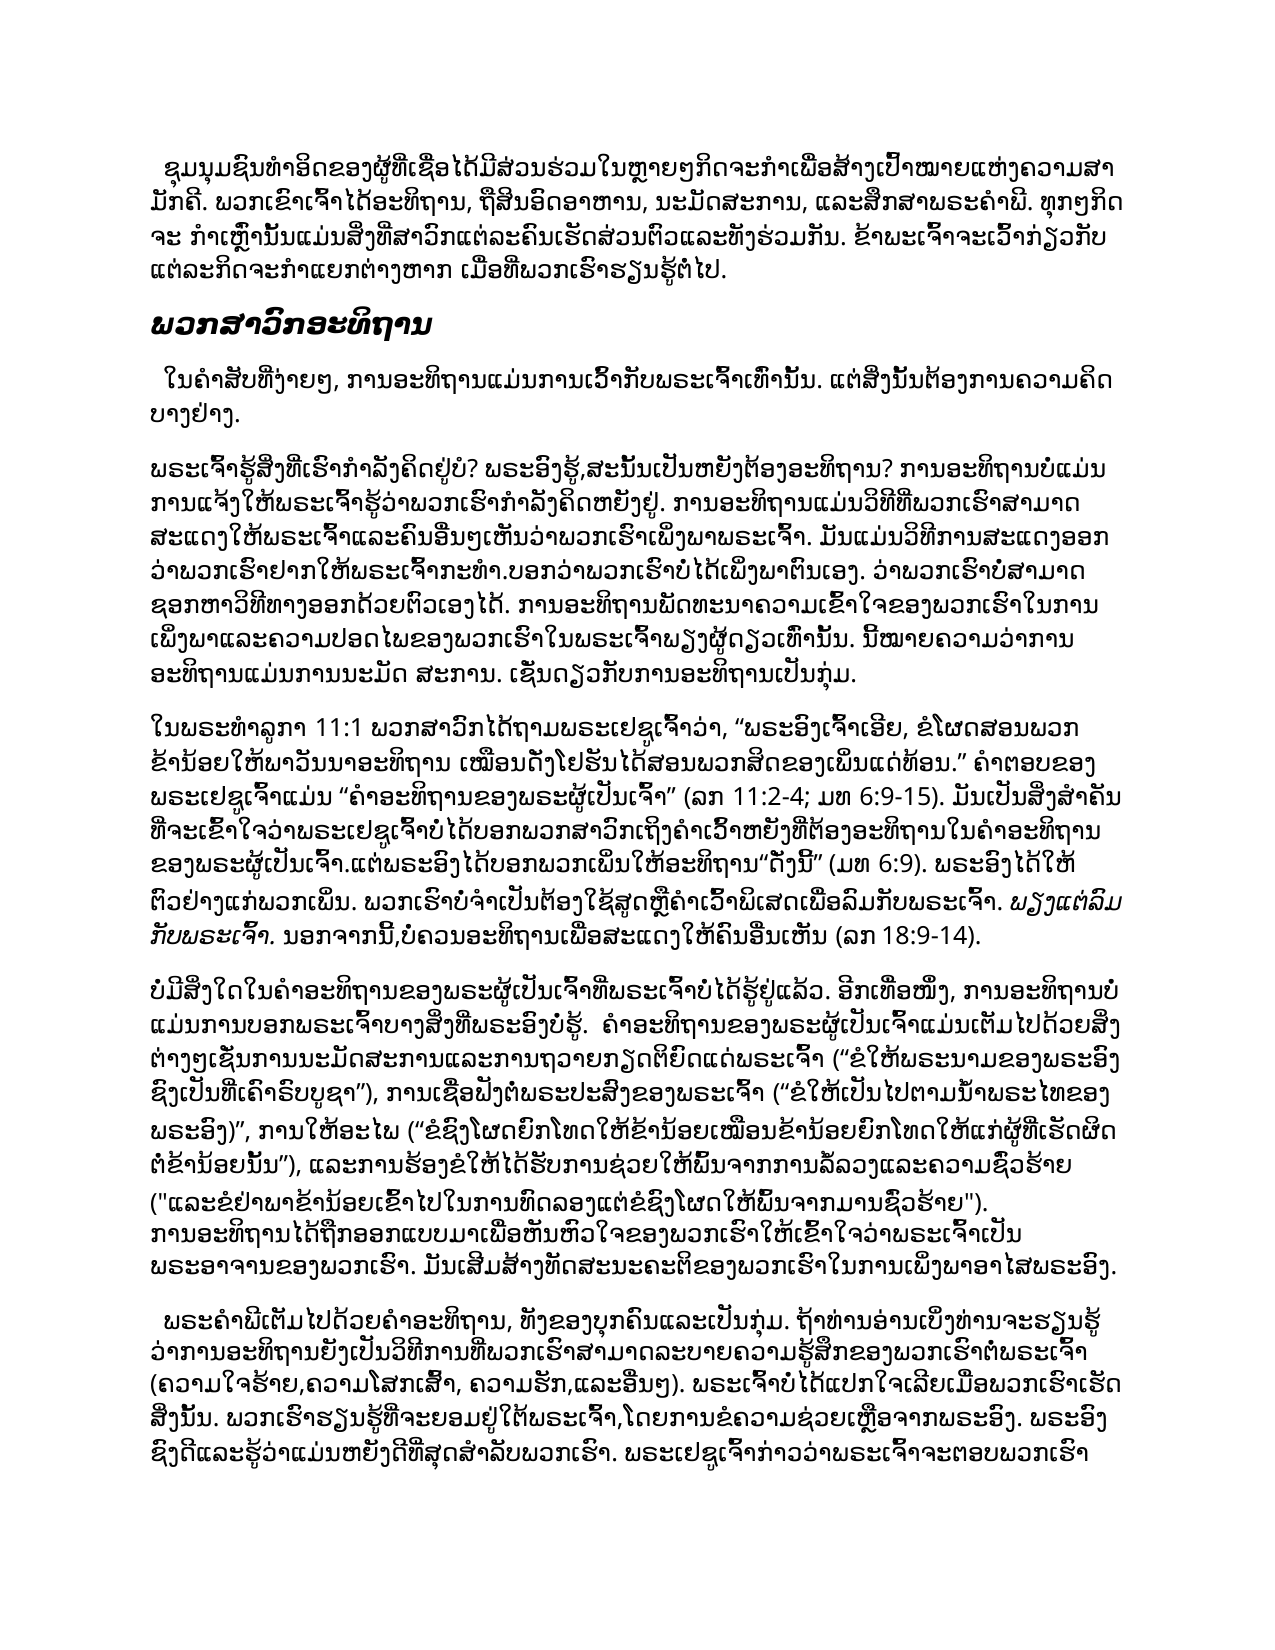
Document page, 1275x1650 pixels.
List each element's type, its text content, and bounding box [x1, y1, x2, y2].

text ໃນພ​ຣະ​ທຳລູກາ 11:1 ພວກສາວົກໄດ້ຖາມພຣະເຢຊູ​ເຈົ້າວ່າ, “ພຣະອົງເຈົ້າ​ເອີຍ, ຂໍໂຜດ​ສອນ​ພວກ​ຂ້ານ້ອຍ​ໃຫ້​ພາວັນນາ​ອະທິຖານ ເໝືອນ​ດັ່ງ​ໂຢຮັນ​ໄດ້​ສອນ​ພວກ​ສິດ​ຂອງ​ເພິ່ນ​ແດ່ທ້ອນ.” ຄຳຕອບຂອງພຣະເຢຊູເຈົ້າແມ່ນ “ຄຳອະທິຖານຂອງພຣະຜູ້ເປັນເຈົ້າ” (ລກ 11:2-4; ມ​ທ 6:9-15). ມັນເປັນສິ່ງສຳຄັນທີ່ຈະເຂົ້າໃຈວ່າພຣະເຢຊູເຈົ້າບໍ່ໄດ້ບອກພວກສາວົກເຖິງຄຳເວົ້າຫຍັງທີ່​ຕ້ອງອະທິຖານ​ໃນ​ຄຳ​ອະ​ທິ​ຖານຂອງພຣະຜູ້ເປັນເຈົ້າ.ແຕ່ພ​ຣະ​ອົງໄດ້ບອກພວກເພິ່ນໃຫ້ອະທິຖານ“ດັ່ງນີ້” (ມ​ທ 6:9). ​ພ​ຣະ​ອົງໄດ້ໃຫ້ຕົວຢ່າງແກ່ພວກເພິ່ນ. ພວກເຮົາບໍ່ຈຳເປັນຕ້ອງໃຊ້ສູດຫຼືຄຳເວົ້າພິເສດເພື່ອລົມກັບພຣະເຈົ້າ. ພຽງແຕ່ລົມກັບພ​ຣະເຈົ້າ. ນອກຈາກນີ້,ບໍ່ຄວນອະ​ທິ​ຖານ​ເພື່ອ​ສະ​ແດງໃຫ້ຄົນອື່ນເຫັນ (​ລກ18:9-14). [150, 710, 1125, 952]
text ບໍ່ມີສິ່ງໃດໃນຄຳອະທິຖານຂອງພຣະຜູ້ເປັນເຈົ້າທີ່ພຣະເຈົ້າບໍ່ໄດ້ຮູ້ຢູ່ແລ້ວ. ອີກເທື່ອໜຶ່ງ, ການອະທິຖານບໍ່ແມ່ນການບອກພຣະເຈົ້າບາງສິ່ງທີ່​ພ​ຣະ​ອົງບໍ່ຮູ້. ຄຳອະທິຖານຂອງພຣະຜູ້ເປັນເຈົ້າແມ່ນເຕັມໄປດ້ວຍສິ່ງຕ່າງໆເຊັ່ນການນະມັດສະການແລະການ​ຖວາຍກຽດຕິຍົດ​ແດ່ພຣະເຈົ້າ (“ຂໍ​ໃຫ້​ພຣະນາມ​ຂອງ​ພຣະອົງ​ຊົງ​ເປັນ​ທີ່​ເຄົາຣົບ​ບູຊາ”), ການເຊື່ອຟັງຕໍ່ພຣະປະສົງຂອງພຣະເຈົ້າ (“ຂໍ​ໃຫ້​ເປັນ​ໄປ​ຕາມ​ນໍ້າພຣະໄທຂອງ​ພຣະອົງ)”, ການໃຫ້ອະໄພ (“ຂໍ​ຊົງ​ໂຜດ​ຍົກໂທດ​ໃຫ້​ຂ້ານ້ອຍເໝືອນ​ຂ້ານ້ອຍ​ຍົກໂທດໃຫ້​ແກ່​ຜູ້​ທີ່​ເຮັດ​ຜິດ​ຕໍ່​ຂ້ານ້ອຍ​ນັ້ນ”), ແລະການຮ້ອງຂໍໃຫ້ໄດ້ຮັບການຊ່ວຍ​ໃຫ້​ພົ້ນຈາກການລໍ້ລວງແລະຄວາມຊົ່ວ​ຮ້າຍ ("ແລະ​ຂໍ​ຢ່າ​ພາ​ຂ້ານ້ອຍ​ເຂົ້າ​ໄປ​ໃນ​ການ​ທົດລອງແຕ່​ຂໍ​ຊົງ​ໂຜດ​ໃຫ້​ພົ້ນ​ຈາກ​ມານຊົ່ວຮ້າຍ"). ການອະທິຖານໄດ້ຖືກອອກແບບມາເພື່ອຫັນຫົວໃຈຂອງພວກເຮົາໃຫ້ເຂົ້າໃຈວ່າພຣະເຈົ້າເປັນພຣະອາຈານຂອງພວກເຮົາ. ມັນເສີມສ້າງທັດສະນະຄະຕິຂອງພວກເຮົາໃນການເພິ່ງພາອາໄສພຣະອົງ. [150, 972, 1125, 1282]
text ພ​ຣະເຈົ້າຮູ້ສິ່ງທີ່ເຮົາກຳລັງຄິດຢູ່ບໍ? ​ພ​ຣະ​ອົງ​ຮູ້,ສະນັ້ນເປັນຫຍັງຕ້ອງອະທິຖານ? ການອະທິຖານບໍ່ແມ່ນການແຈ້ງໃຫ້ພ​ຣະ​ເຈົ້າຮູ້​ວ່າພວກເຮົາກຳລັງຄິດຫຍັງ​ຢູ່. ການອະທິຖານແມ່ນວິທີທີ່ພວກເຮົາສາມາດສະແດງໃຫ້ພຣະເຈົ້າແລະຄົນອື່ນໆເຫັນ​ວ່າພວກເຮົາເພິ່ງພາພຣະເຈົ້າ. ມັນແມ່ນວິທີການສະແດງອອກວ່າພວກເຮົາຢາກໃຫ້ພຣະເຈົ້າກະ​ທຳ.ບອກວ່າພວກເຮົາບໍ່ໄດ້ເພິ່ງພາຕົນເອງ. ​ວ່າພວກເຮົາບໍ່ສາມາດຊອກຫາວິທີທາງອອ​ກດ້ວຍຕົວເອງໄດ້. ການອະທິຖານພັດທະນາຄວາມເຂົ້າໃຈຂອງພວກເຮົາໃນການເພິ່ງພາແລະຄວາມປອດໄພຂອງພວກເຮົາໃນພຣະເຈົ້າພຽງ​ຜູ້​ດຽວເທົ່ານັ້ນ. ນີ້ໝາຍຄວາມວ່າການອະທິຖານແມ່ນການນະມັດ ສະການ. ເຊັ່ນ​ດຽວ​ກັບການອະທິຖານເປັນກຸ່ມ. [150, 451, 1125, 689]
text ໃນຄຳສັບທີ່ງ່າຍໆ, ການອະທິຖານແມ່ນການເວົ້າກັບພຣະເຈົ້າເທົ່ານັ້ນ. ແຕ່ສິ່ງນັ້ນຕ້ອງການຄວາມຄິດບາງຢ່າງ. [150, 362, 1125, 430]
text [150, 1303, 1125, 1468]
text ຊຸມນຸມຊົນທຳອິດຂອງຜູ້ທີ່ເຊື່ອໄດ້ມີສ່ວນຮ່ວມໃນຫຼາຍໆກິດຈະກຳເພື່ອສ້າງເປົ້າໝາຍ​ແຫ່ງຄວາມສາ​ມັກ​ຄີ. ພວກເຂົາ​ເຈົ້າໄດ້ອະທິຖານ, ຖືສິນອົດອາ​ຫານ, ນະມັດສະການ, ແລະສຶກສາພຣະຄຳພີ. ທຸກໆກິດຈະ ກຳເຫຼົ່ານັ້ນແມ່ນສິ່ງທີ່ສາວົກແຕ່​ລະ​ຄົນເຮັດສ່ວນຕົວ​ແລະທັງ​ຮ່ວມ​ກັນ. ຂ້າ​ພະ​ເຈົ້າຈະເວົ້າກ່ຽວກັບແຕ່ລະ​ກິດ​ຈະ​ກຳແຍກຕ່າງຫາກ ເມື່ອທີ່ພວກເຮົາຮຽນ​ຮູ້ຕໍ່ໄປ. [150, 150, 1125, 286]
text ພວກສາວົກອະທິຖານ [150, 307, 1125, 341]
